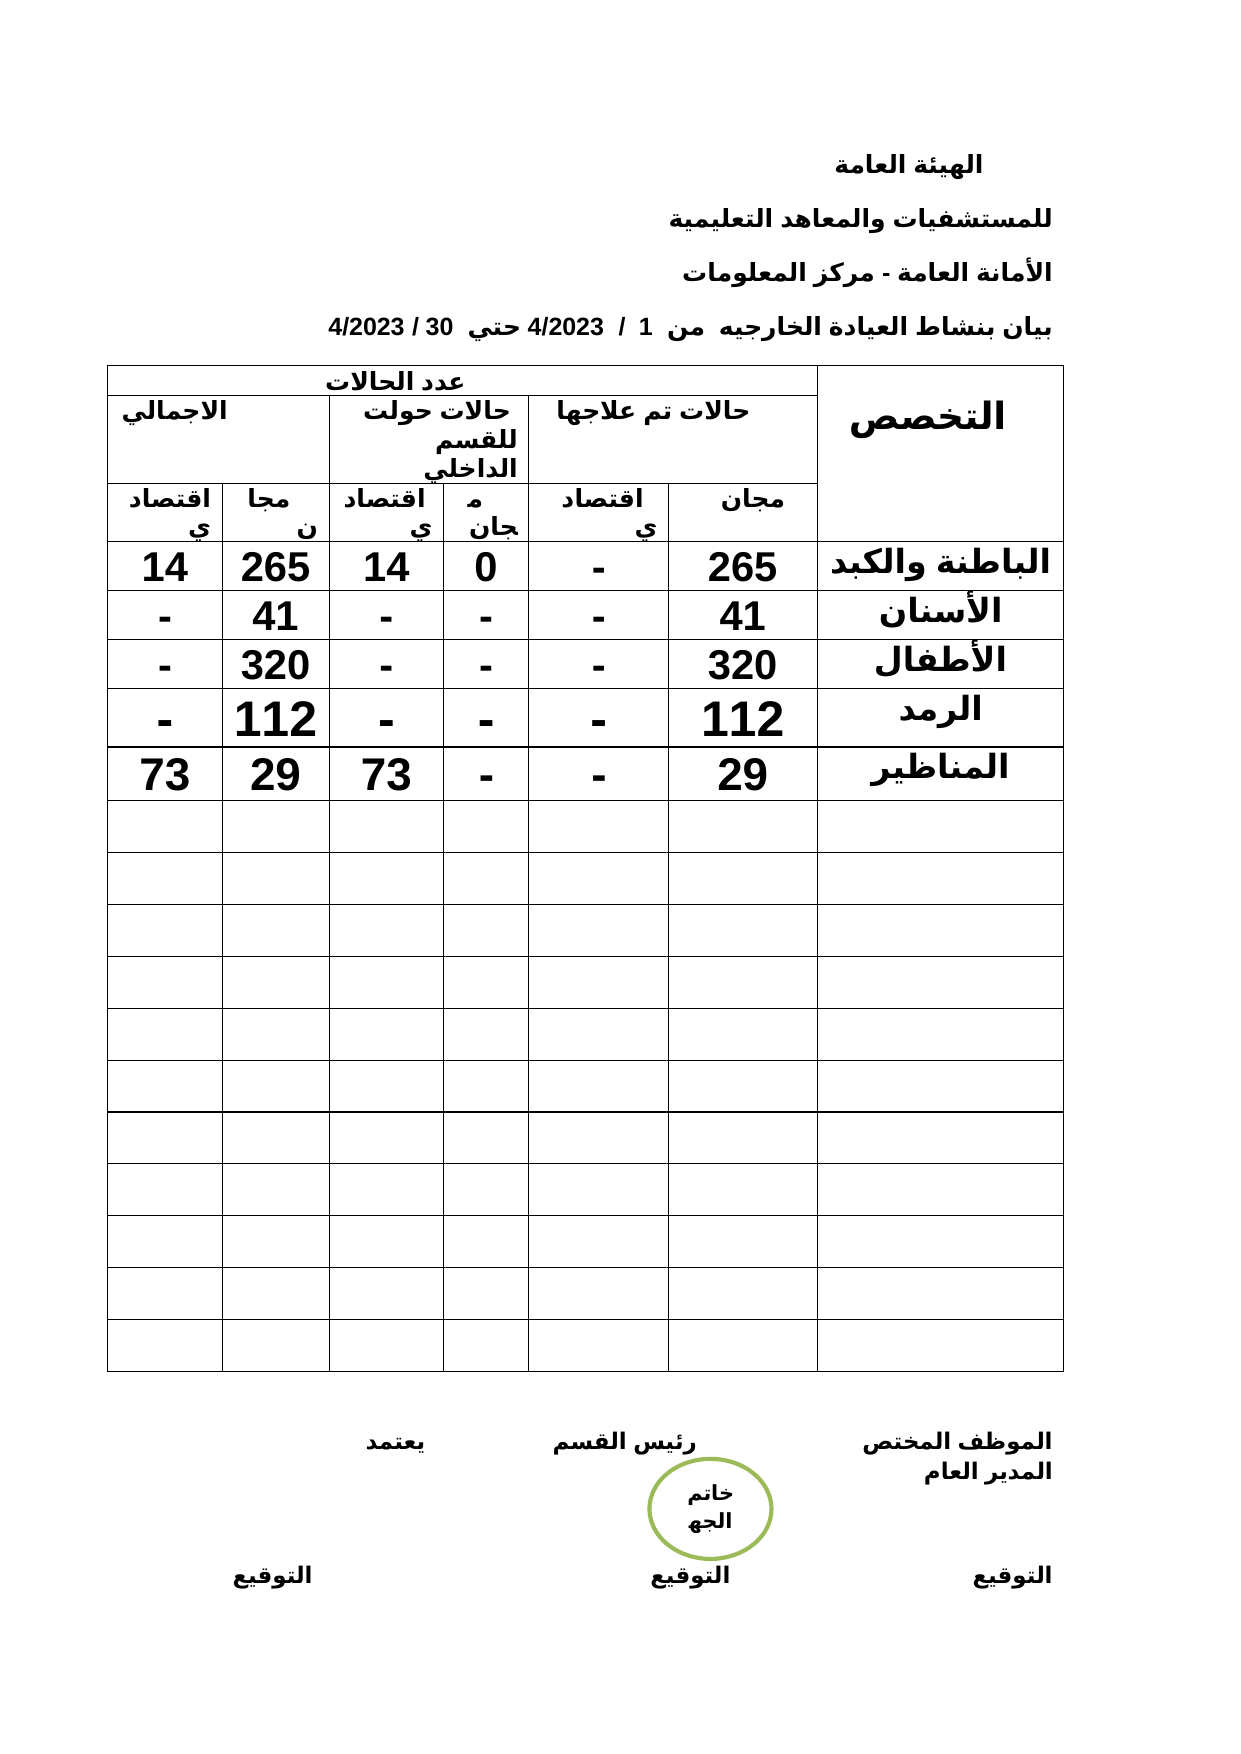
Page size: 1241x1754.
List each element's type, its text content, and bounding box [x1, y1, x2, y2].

text الهيئة العامة [187, 150, 1053, 179]
table_cell [108, 1009, 222, 1059]
table_header عدد الحالات [108, 366, 817, 395]
table_cell - [330, 591, 443, 639]
table_cell - [529, 591, 668, 639]
table_cell - [444, 591, 528, 639]
table_cell [669, 1268, 817, 1319]
table_cell 73 [108, 748, 222, 800]
table_cell 320 [223, 640, 329, 688]
table_cell [529, 1061, 668, 1111]
text الموظف المختص رئيس القسم يعتمد المدير العام [187, 1428, 1053, 1484]
table_cell [444, 1320, 528, 1371]
table_cell اقتصادي [529, 484, 668, 541]
table_cell [529, 1320, 668, 1371]
table_cell [529, 853, 668, 904]
table_cell [108, 1320, 222, 1371]
table_cell [223, 1268, 329, 1319]
table_cell [669, 905, 817, 956]
table_cell 14 [108, 542, 222, 590]
table_cell - [330, 640, 443, 688]
table_cell [108, 1268, 222, 1319]
table_cell [330, 1268, 443, 1319]
table_cell [818, 1009, 1063, 1059]
table_cell [669, 853, 817, 904]
table_cell - [330, 689, 443, 746]
table_cell [330, 1061, 443, 1111]
table_cell [223, 1061, 329, 1111]
table_cell [444, 905, 528, 956]
table_cell [444, 1113, 528, 1163]
table_cell 112 [669, 689, 817, 746]
table_cell [330, 1216, 443, 1267]
table_cell 320 [669, 640, 817, 688]
table_cell [108, 1164, 222, 1215]
table_cell [108, 801, 222, 852]
table_cell مجان [444, 484, 528, 541]
table_cell [818, 1216, 1063, 1267]
table_cell [669, 1164, 817, 1215]
table_cell - [444, 640, 528, 688]
table_cell [529, 1009, 668, 1059]
table_cell [444, 1216, 528, 1267]
table_cell [444, 1061, 528, 1111]
table_cell [669, 1113, 817, 1163]
table_cell 0 [444, 542, 528, 590]
table_cell [818, 853, 1063, 904]
table_cell 41 [669, 591, 817, 639]
table_cell مجان [223, 484, 329, 541]
table_cell 73 [330, 748, 443, 800]
table_cell - [444, 689, 528, 746]
table_cell [444, 1009, 528, 1059]
table_cell [529, 1268, 668, 1319]
table_cell [444, 957, 528, 1008]
table_cell [444, 853, 528, 904]
table_cell [223, 1009, 329, 1059]
table_cell [444, 1268, 528, 1319]
table_cell - [529, 640, 668, 688]
table_cell - [444, 748, 528, 800]
table_cell [818, 1113, 1063, 1163]
table_cell [818, 1061, 1063, 1111]
table_cell [444, 1164, 528, 1215]
table_cell [669, 957, 817, 1008]
table_cell [223, 905, 329, 956]
table_cell [330, 801, 443, 852]
table_cell [818, 1268, 1063, 1319]
table_cell [669, 1320, 817, 1371]
table_cell 29 [223, 748, 329, 800]
table_cell [330, 1009, 443, 1059]
table_cell [669, 1009, 817, 1059]
table_cell [108, 905, 222, 956]
table_cell [108, 853, 222, 904]
table_cell 265 [223, 542, 329, 590]
table_cell - [529, 689, 668, 746]
table_cell [330, 905, 443, 956]
table_cell الرمد [818, 689, 1063, 746]
table_cell [818, 905, 1063, 956]
table_cell [669, 1061, 817, 1111]
table_cell الباطنة والكبد [818, 542, 1063, 590]
table_cell [818, 1164, 1063, 1215]
table_cell - [108, 591, 222, 639]
table_cell [223, 801, 329, 852]
table_cell [529, 801, 668, 852]
table_cell [818, 957, 1063, 1008]
table_cell 112 [223, 689, 329, 746]
table_cell - [529, 542, 668, 590]
text بيان بنشاط العيادة الخارجيه من 1 / 4/2023 حتي 30 / 4/2023 [187, 312, 1053, 340]
table_cell مجان [669, 484, 817, 541]
table_cell - [108, 640, 222, 688]
table_cell [330, 853, 443, 904]
text الأمانة العامة - مركز المعلومات [187, 258, 1053, 286]
table_cell 41 [223, 591, 329, 639]
table_cell الاجمالي [108, 396, 329, 482]
table_cell [223, 1113, 329, 1163]
table_cell [330, 957, 443, 1008]
table_cell اقتصادي [108, 484, 222, 541]
table_cell [529, 1113, 668, 1163]
table_cell [223, 1320, 329, 1371]
table_cell [108, 1061, 222, 1111]
table_cell - [108, 689, 222, 746]
table_cell [223, 957, 329, 1008]
table_cell 265 [669, 542, 817, 590]
table_cell حالات تم علاجها [529, 396, 817, 482]
table_cell - [529, 748, 668, 800]
table_cell اقتصادي [330, 484, 443, 541]
table_cell [529, 1216, 668, 1267]
table_cell [330, 1113, 443, 1163]
table_cell [529, 905, 668, 956]
table_cell [669, 1216, 817, 1267]
table_cell [529, 957, 668, 1008]
table_cell [330, 1320, 443, 1371]
table_cell الأطفال [818, 640, 1063, 688]
table_header التخصص [818, 366, 1063, 541]
table_cell الأسنان [818, 591, 1063, 639]
table_cell 14 [330, 542, 443, 590]
table_cell [330, 1164, 443, 1215]
text للمستشفيات والمعاهد التعليمية [187, 204, 1053, 233]
table_cell [818, 1320, 1063, 1371]
table_cell [529, 1164, 668, 1215]
table_cell المناظير [818, 748, 1063, 800]
table_cell [108, 957, 222, 1008]
table_cell [818, 801, 1063, 852]
table_cell حالات حولت للقسم الداخلي [330, 396, 528, 482]
table_cell [108, 1216, 222, 1267]
table_cell [444, 801, 528, 852]
table_cell [223, 853, 329, 904]
table_cell [108, 1113, 222, 1163]
table_cell [669, 801, 817, 852]
table_cell [223, 1164, 329, 1215]
table_cell [223, 1216, 329, 1267]
text التوقيع التوقيع التوقيع [187, 1562, 1053, 1588]
table_cell 29 [669, 748, 817, 800]
